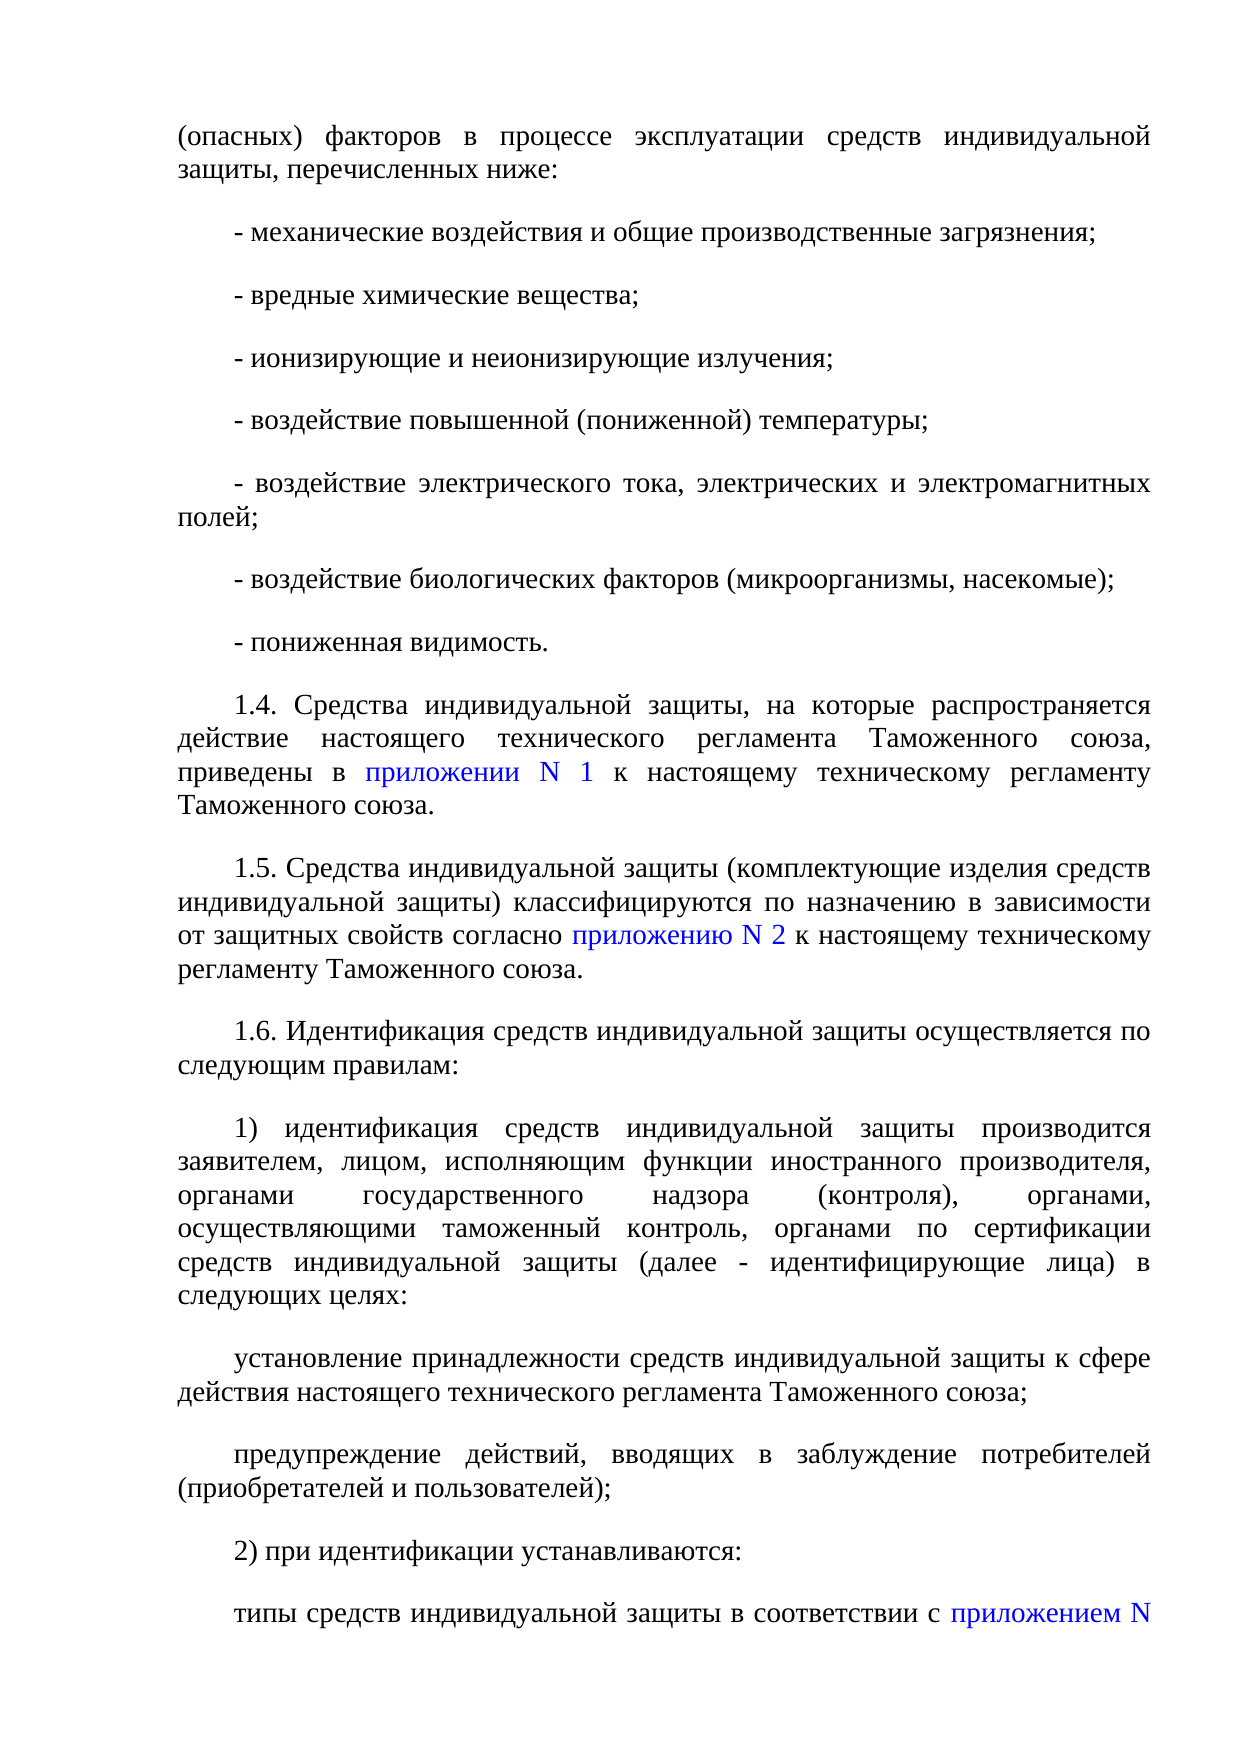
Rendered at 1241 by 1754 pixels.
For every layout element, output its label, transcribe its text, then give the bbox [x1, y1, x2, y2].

text 1.5. Средства индивидуальной защиты (комплектующие изделия средств индивидуальной защиты) классифицируются по назначению в зависимости от защитных свойств согласно приложению N 2 к настоящему техническому регламенту Таможенного союза. [177, 850, 1152, 984]
text 1) идентификация средств индивидуальной защиты производится заявителем, лицом, исполняющим функции иностранного производителя, органами государственного надзора (контроля), органами, осуществляющими таможенный контроль, органами по сертификации средств индивидуальной защиты (далее - идентифицирующие лица) в следующих целях: [177, 1110, 1152, 1311]
text 2) при идентификации устанавливаются: [177, 1533, 1152, 1566]
text - механические воздействия и общие производственные загрязнения; [177, 214, 1152, 248]
text установление принадлежности средств индивидуальной защиты к сфере действия настоящего технического регламента Таможенного союза; [177, 1340, 1152, 1407]
text предупреждение действий, вводящих в заблуждение потребителей (приобретателей и пользователей); [177, 1436, 1152, 1503]
text - ионизирующие и неионизирующие излучения; [177, 340, 1152, 373]
text - вредные химические вещества; [177, 277, 1152, 311]
text - пониженная видимость. [177, 624, 1152, 658]
text 1.4. Средства индивидуальной защиты, на которые распространяется действие настоящего технического регламента Таможенного союза, приведены в приложении N 1 к настоящему техническому регламенту Таможенного союза. [177, 687, 1152, 821]
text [177, 1595, 1152, 1629]
text 1.6. Идентификация средств индивидуальной защиты осуществляется по следующим правилам: [177, 1013, 1152, 1081]
text - воздействие повышенной (пониженной) температуры; [177, 402, 1152, 436]
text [177, 118, 1152, 185]
text - воздействие электрического тока, электрических и электромагнитных полей; [177, 465, 1152, 532]
text - воздействие биологических факторов (микроорганизмы, насекомые); [177, 561, 1152, 595]
